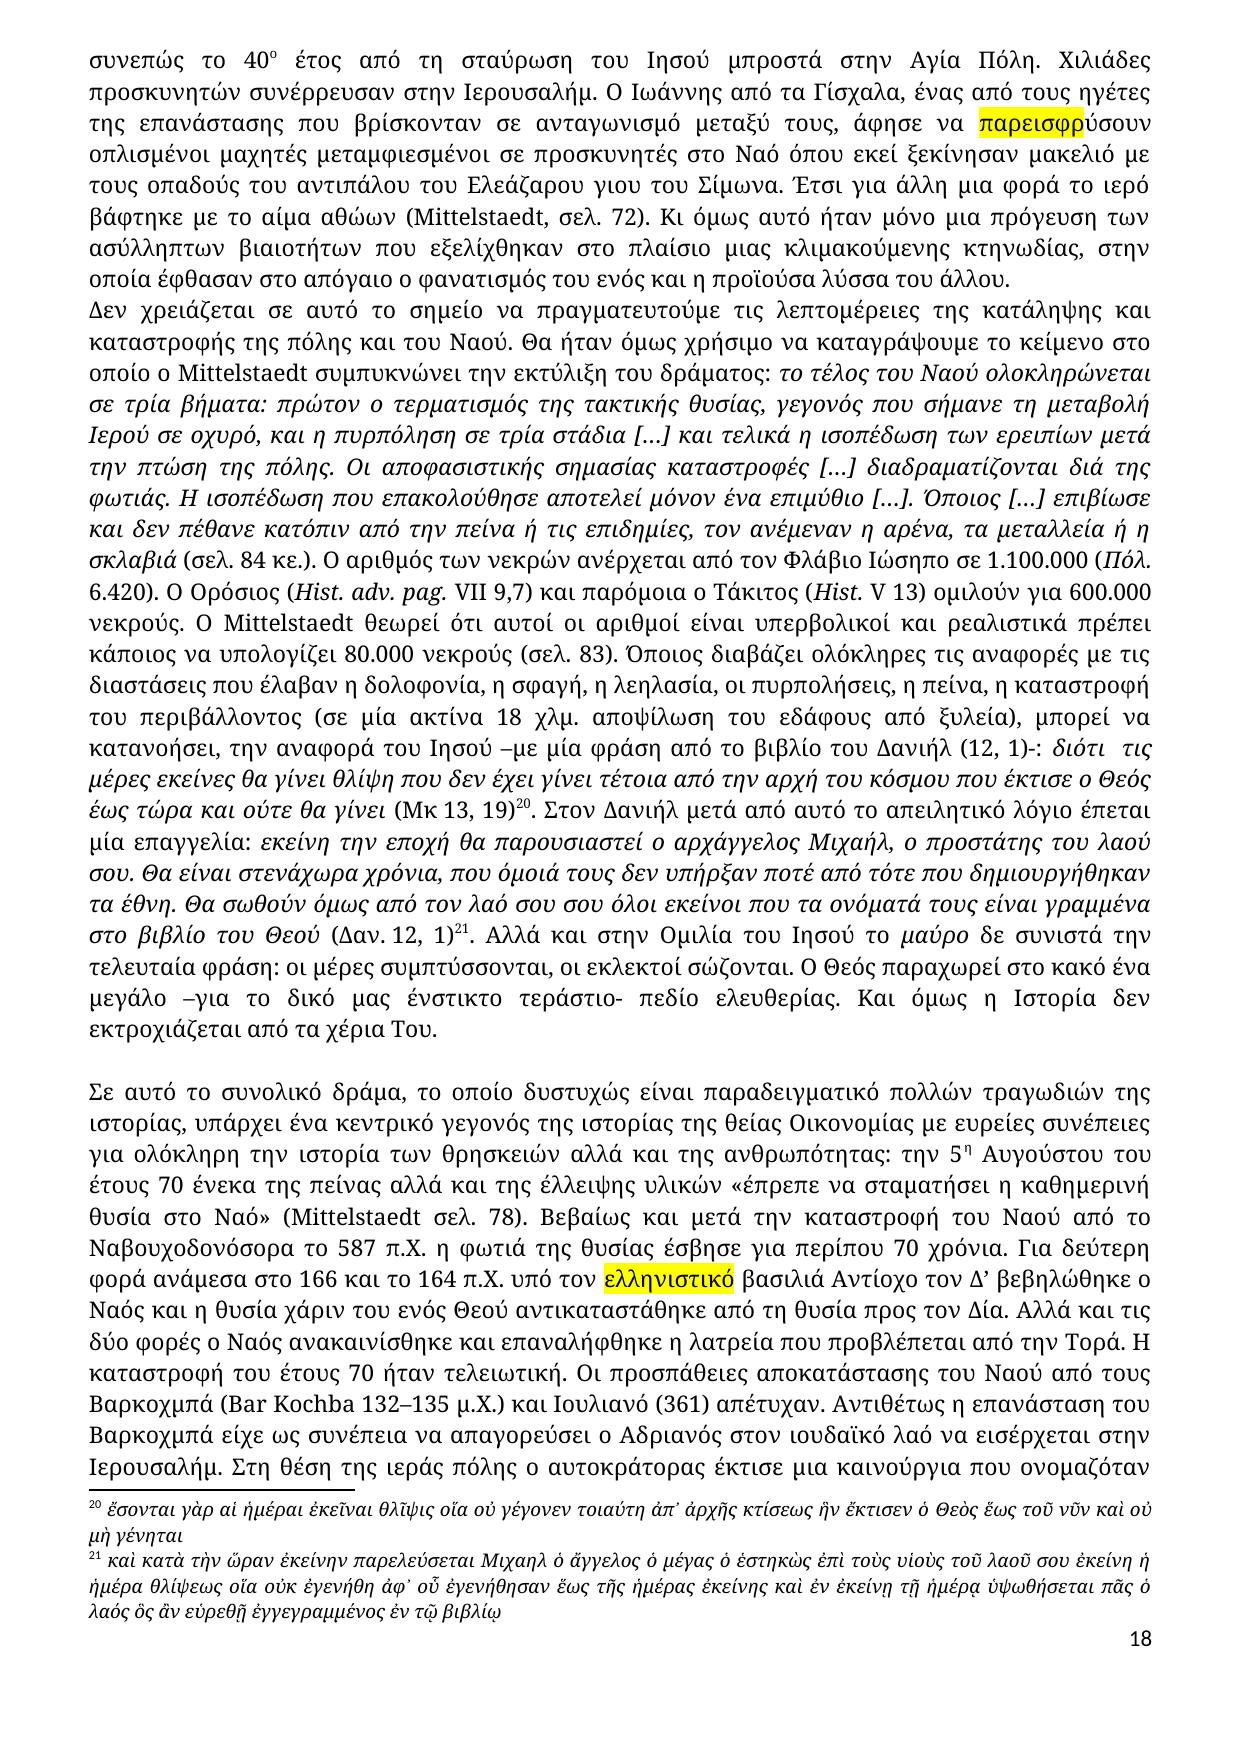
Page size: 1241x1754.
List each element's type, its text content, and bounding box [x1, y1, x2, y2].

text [89, 44, 1152, 294]
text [89, 1076, 1152, 1482]
text Δεν χρειάζεται σε αυτό το σημείο να πραγματευτούμε τις λεπτομέρειες της κατάληψης και καταστροφής της πόλης και του Ναού. Θα ήταν όμως χρήσιμο να καταγράψουμε το κείμενο στο οποίο ο Mittelstaedt συμπυκνώνει την εκτύλιξη του δράματος: το τέλος του Ναού ολοκληρώνεται σε τρία βήματα: πρώτον ο τερματισμός της τακτικής θυσίας, γεγονός που σήμανε τη μεταβολή Ιερού σε οχυρό, και η πυρπόληση σε τρία στάδια […] και τελικά η ισοπέδωση των ερειπίων μετά την πτώση της πόλης. Οι αποφασιστικής σημασίας καταστροφές […] διαδραματίζονται διά της φωτιάς. Η ισοπέδωση που επακολούθησε αποτελεί μόνον ένα επιμύθιο […]. Όποιος […] επιβίωσε και δεν πέθανε κατόπιν από την πείνα ή τις επιδημίες, τον ανέμεναν η αρένα, τα μεταλλεία ή η σκλαβιά (σελ. 84 κε.). Ο αριθμός των νεκρών ανέρχεται από τον Φλάβιο Ιώσηπο σε 1.100.000 (Πόλ. 6.420). Ο Ορόσιος (hist. adv. pag. VII 9,7) και παρόμοια ο Τάκιτος (hist. V 13) ομιλούν για 600.000 νεκρούς. Ο Mittelstaedt θεωρεί ότι αυτοί οι αριθμοί είναι υπερβολικοί και ρεαλιστικά πρέπει κάποιος να υπολογίζει 80.000 νεκρούς (σελ. 83). Όποιος διαβάζει ολόκληρες τις αναφορές με τις διαστάσεις που έλαβαν η δολοφονία, η σφαγή, η λεηλασία, οι πυρπολήσεις, η πείνα, η καταστροφή του περιβάλλοντος (σε μία ακτίνα 18 χλμ. αποψίλωση του εδάφους από ξυλεία), μπορεί να κατανοήσει, την αναφορά του Ιησού –με μία φράση από το βιβλίο του Δανιήλ (12, 1)-: διότι τις μέρες εκείνες θα γίνει θλίψη που δεν έχει γίνει τέτοια από την αρχή του κόσμου που έκτισε ο Θεός έως τώρα και ούτε θα γίνει (Mκ 13, 19). Στον Δανιήλ μετά από αυτό το απειλητικό λόγιο έπεται μία επαγγελία: εκείνη την εποχή θα παρουσιαστεί ο αρχάγγελος Μιχαήλ, ο προστάτης του λαού σου. Θα είναι στενάχωρα χρόνια, που όμοιά τους δεν υπήρξαν ποτέ από τότε που δημιουργήθηκαν τα έθνη. Θα σωθούν όμως από τον λαό σου σου όλοι εκείνοι που τα ονόματά τους είναι γραμμένα στο βιβλίο του Θεού (Δαν. 12, 1). Αλλά και στην Ομιλία του Ιησού το μαύρο δε συνιστά την τελευταία φράση: οι μέρες συμπτύσσονται, οι εκλεκτοί σώζονται. Ο Θεός παραχωρεί στο κακό ένα μεγάλο –για το δικό μας ένστικτο τεράστιο- πεδίο ελευθερίας. Και όμως η Ιστορία δεν εκτροχιάζεται από τα χέρια Του. [89, 294, 1152, 1044]
